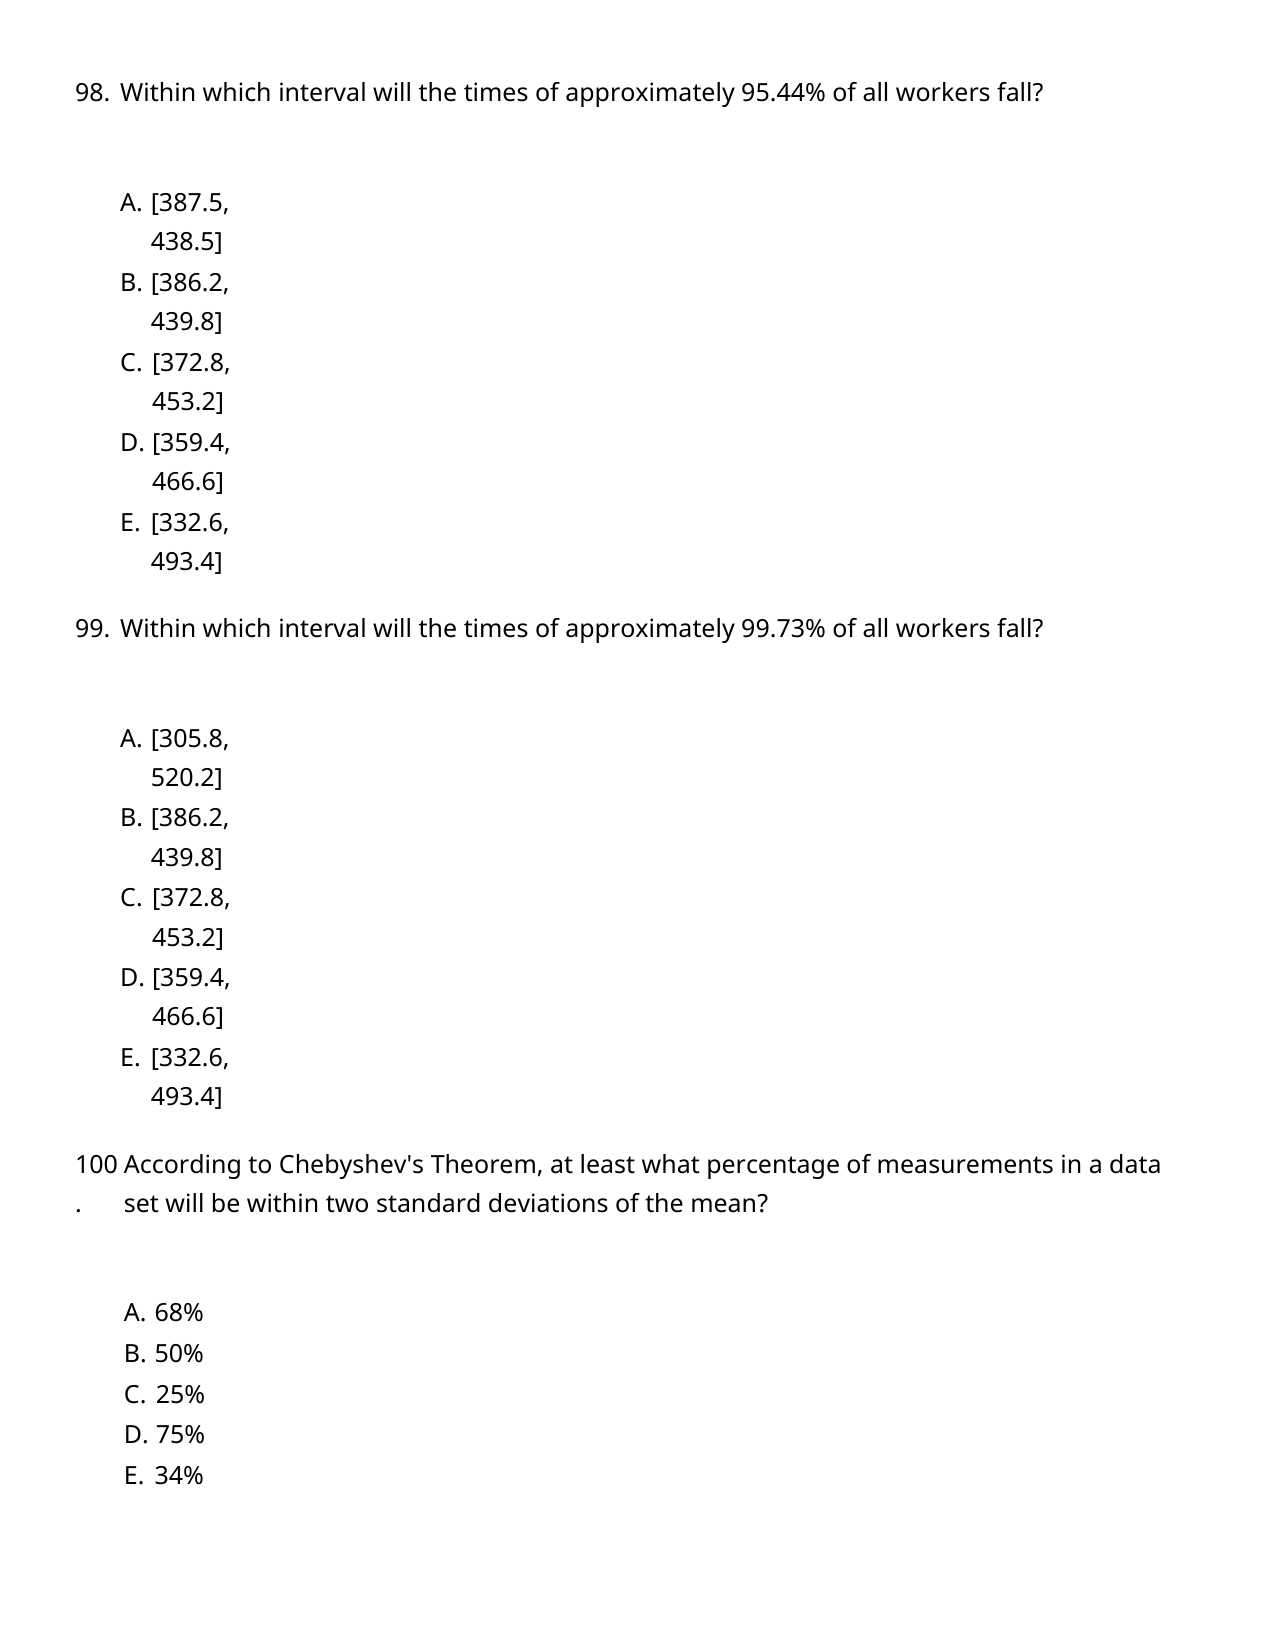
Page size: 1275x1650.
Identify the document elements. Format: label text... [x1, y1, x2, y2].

table_header 98. [75, 75, 120, 581]
table_header 100. [75, 1146, 124, 1496]
table_header 99. [75, 611, 120, 1117]
table_header Within which interval will the times of approximately 99.73% of all workers fall? [120, 611, 1200, 1117]
table_header According to Chebyshev's Theorem, at least what percentage of measurements in a data set will be within two standard deviations of the mean? [124, 1146, 1200, 1496]
table_header Within which interval will the times of approximately 95.44% of all workers fall? [120, 75, 1200, 581]
